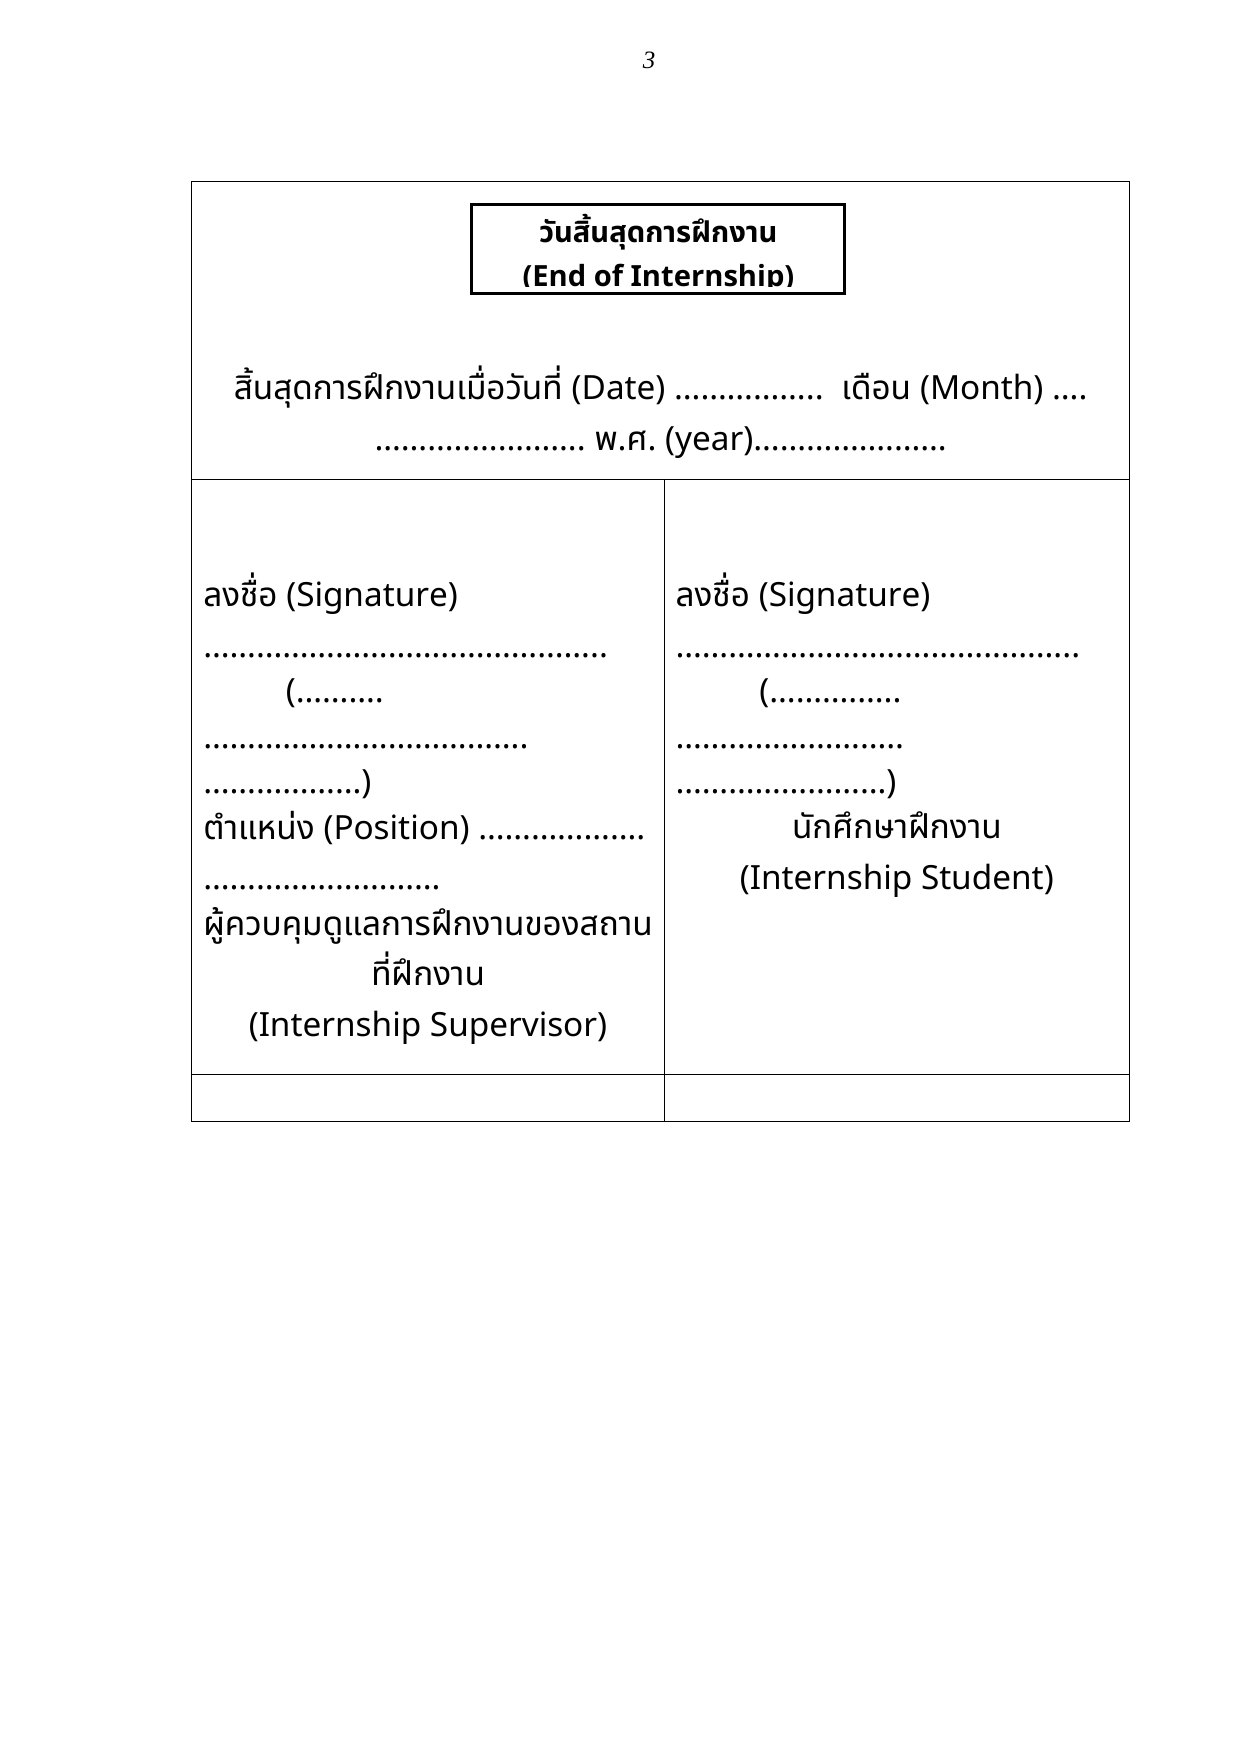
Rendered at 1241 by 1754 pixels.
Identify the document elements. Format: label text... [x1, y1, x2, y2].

table_header สิ้นสุดการฝึกงานเมื่อวันที่ (Date) …………….. เดือน (Month) ….………..…………. พ.ศ. (year)……….………… [192, 182, 1129, 479]
table_cell [192, 1075, 664, 1121]
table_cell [665, 480, 1129, 1074]
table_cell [192, 480, 664, 1074]
table_cell [665, 1075, 1129, 1121]
